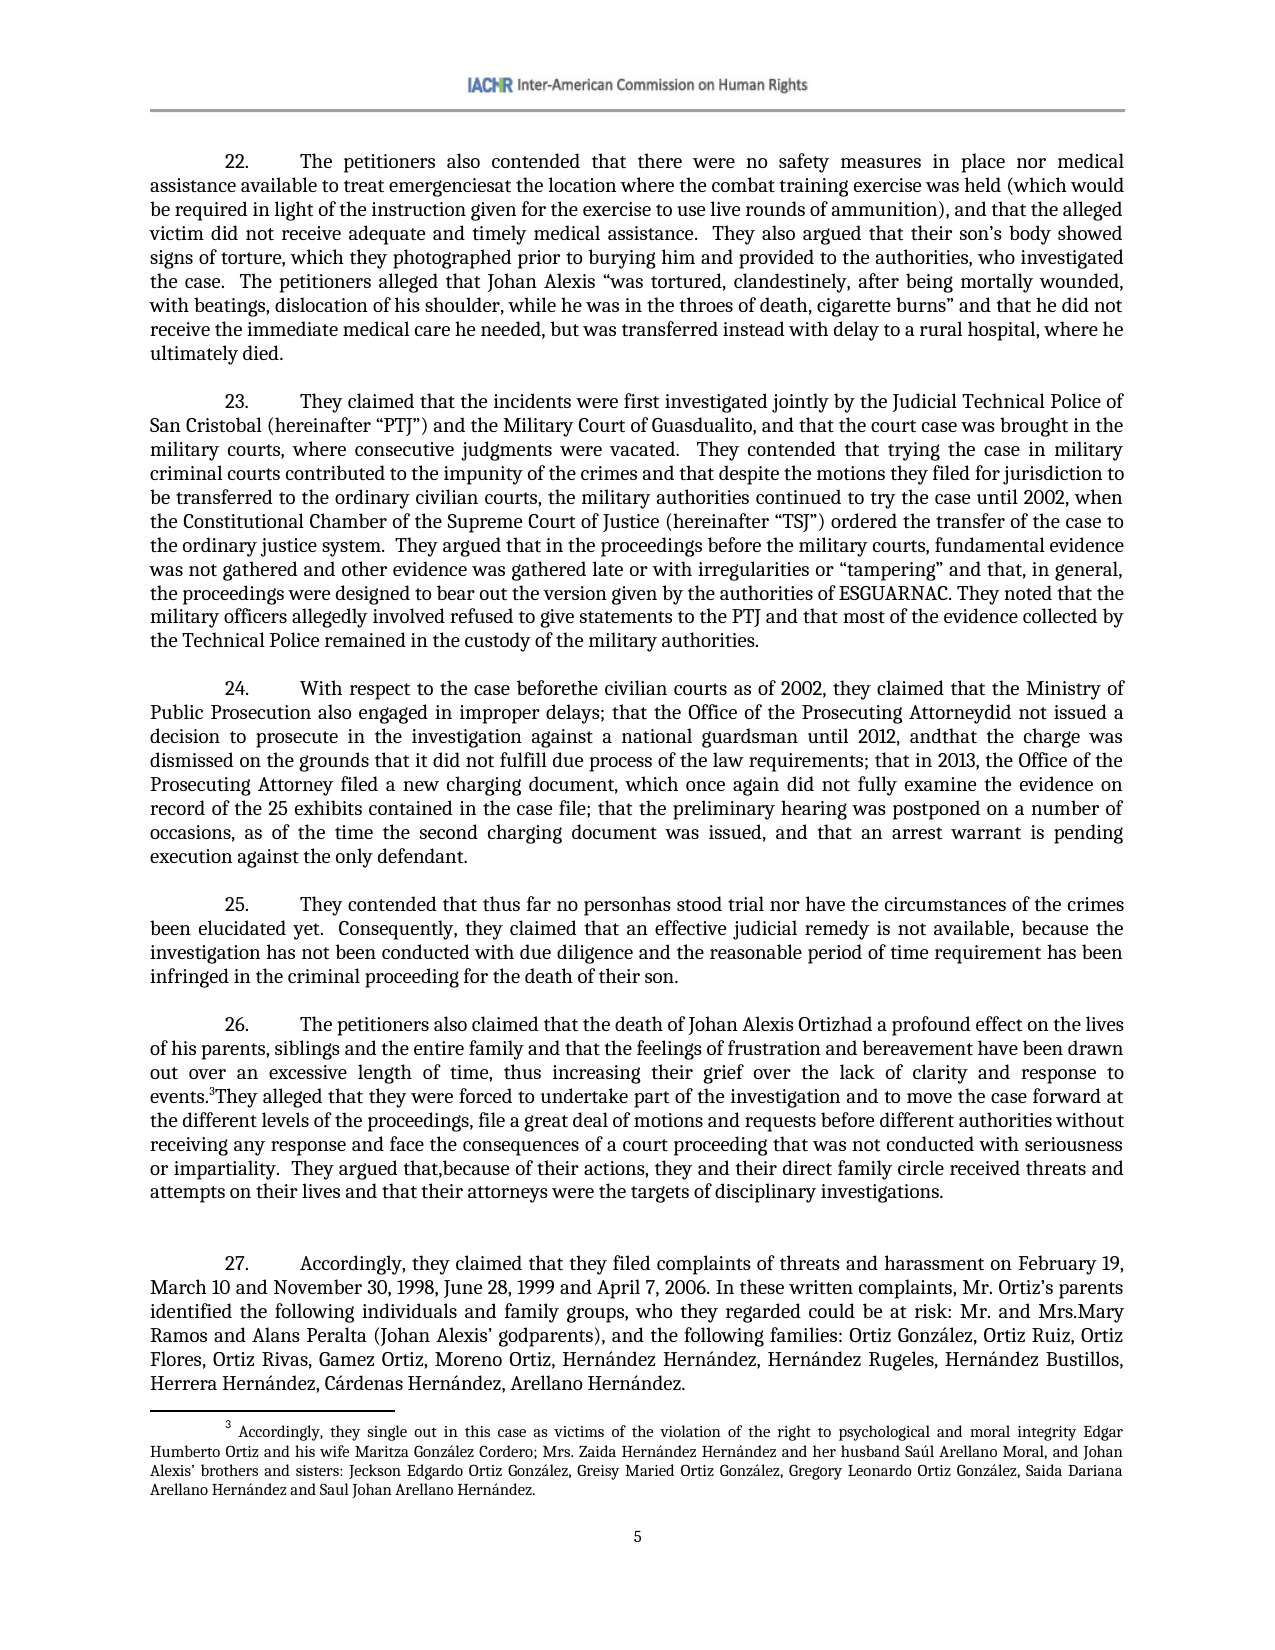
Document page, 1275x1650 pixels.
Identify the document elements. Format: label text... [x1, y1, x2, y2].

list Accordingly, they claimed that they filed complaints of threats and harassment on February 19, March 10 and November 30, 1998, June 28, 1999 and April 7, 2006. In these written complaints, Mr. Ortiz’s parents identified the following individuals and family groups, who they regarded could be at risk: Mr. and Mrs.Mary Ramos and Alans Peralta (Johan Alexis’ godparents), and the following families: Ortiz González, Ortiz Ruiz, Ortiz Flores, Ortiz Rivas, Gamez Ortiz, Moreno Ortiz, Hernández Hernández, Hernández Rugeles, Hernández Bustillos, Herrera Hernández, Cárdenas Hernández, Arellano Hernández. [150, 1252, 1125, 1396]
picture [456, 75, 819, 95]
list The petitioners also claimed that the death of Johan Alexis Ortizhad a profound effect on the lives of his parents, siblings and the entire family and that the feelings of frustration and bereavement have been drawn out over an excessive length of time, thus increasing their grief over the lack of clarity and response to events.They alleged that they were forced to undertake part of the investigation and to move the case forward at the different levels of the proceedings, file a great deal of motions and requests before different authorities without receiving any response and face the consequences of a court proceeding that was not conducted with seriousness or impartiality. They argued that,because of their actions, they and their direct family circle received threats and attempts on their lives and that their attorneys were the targets of disciplinary investigations. [150, 1012, 1125, 1204]
list The petitioners also contended that there were no safety measures in place nor medical assistance available to treat emergenciesat the location where the combat training exercise was held (which would be required in light of the instruction given for the exercise to use live rounds of ammunition), and that the alleged victim did not receive adequate and timely medical assistance. They also argued that their son’s body showed signs of torture, which they photographed prior to burying him and provided to the authorities, who investigated the case. The petitioners alleged that Johan Alexis “was tortured, clandestinely, after being mortally wounded, with beatings, dislocation of his shoulder, while he was in the throes of death, cigarette burns” and that he did not receive the immediate medical care he needed, but was transferred instead with delay to a rural hospital, where he ultimately died. [150, 150, 1125, 366]
list They claimed that the incidents were first investigated jointly by the Judicial Technical Police of San Cristobal (hereinafter “PTJ”) and the Military Court of Guasdualito, and that the court case was brought in the military courts, where consecutive judgments were vacated. They contended that trying the case in military criminal courts contributed to the impunity of the crimes and that despite the motions they filed for jurisdiction to be transferred to the ordinary civilian courts, the military authorities continued to try the case until 2002, when the Constitutional Chamber of the Supreme Court of Justice (hereinafter “TSJ”) ordered the transfer of the case to the ordinary justice system. They argued that in the proceedings before the military courts, fundamental evidence was not gathered and other evidence was gathered late or with irregularities or “tampering” and that, in general, the proceedings were designed to bear out the version given by the authorities of ESGUARNAC. They noted that the military officers allegedly involved refused to give statements to the PTJ and that most of the evidence collected by the Technical Police remained in the custody of the military authorities. [150, 389, 1125, 653]
list They contended that thus far no personhas stood trial nor have the circumstances of the crimes been elucidated yet. Consequently, they claimed that an effective judicial remedy is not available, because the investigation has not been conducted with due diligence and the reasonable period of time requirement has been infringed in the criminal proceeding for the death of their son. [150, 893, 1125, 988]
list With respect to the case beforethe civilian courts as of 2002, they claimed that the Ministry of Public Prosecution also engaged in improper delays; that the Office of the Prosecuting Attorneydid not issued a decision to prosecute in the investigation against a national guardsman until 2012, andthat the charge was dismissed on the grounds that it did not fulfill due process of the law requirements; that in 2013, the Office of the Prosecuting Attorney filed a new charging document, which once again did not fully examine the evidence on record of the 25 exhibits contained in the case file; that the preliminary hearing was postponed on a number of occasions, as of the time the second charging document was issued, and that an arrest warrant is pending execution against the only defendant. [150, 677, 1125, 869]
